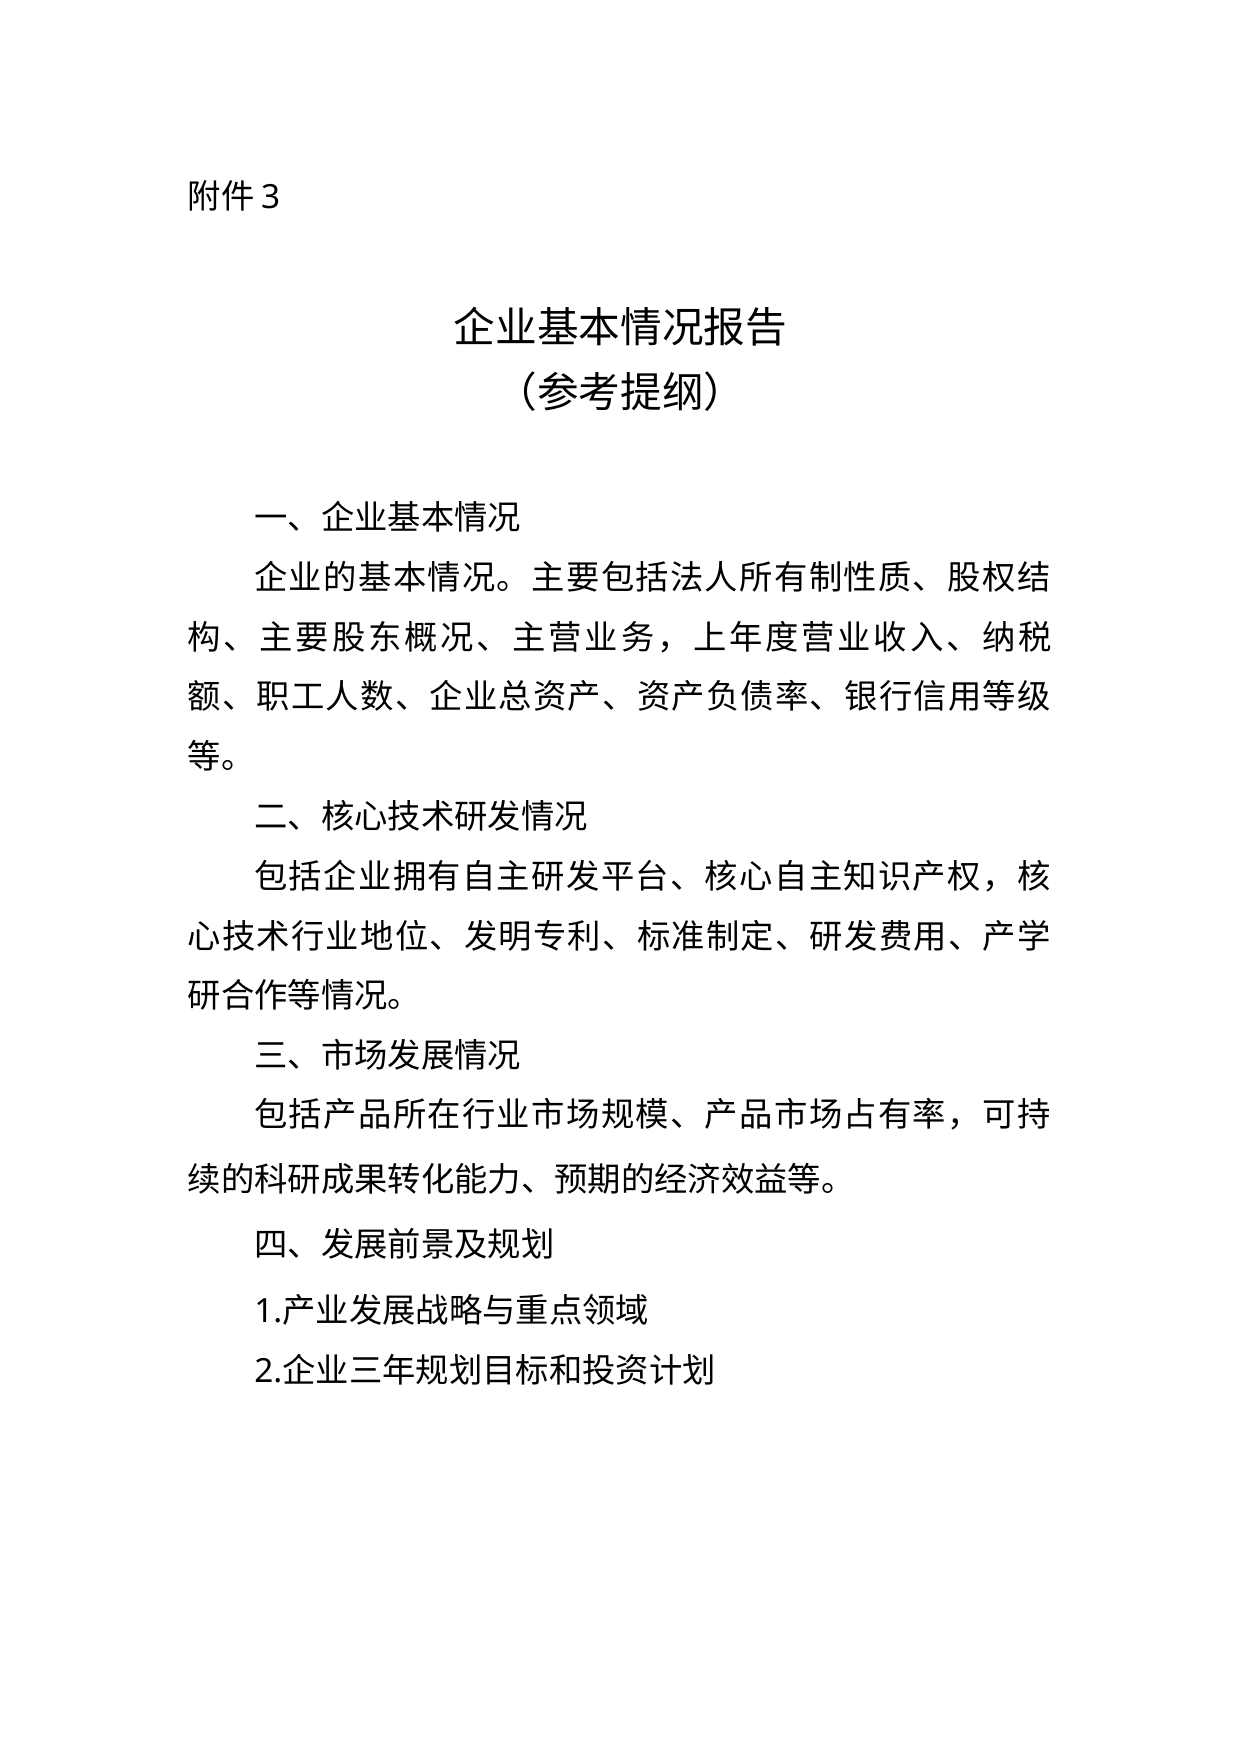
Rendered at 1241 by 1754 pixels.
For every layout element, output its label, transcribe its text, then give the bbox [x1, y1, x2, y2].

text 三、市场发展情况 [187, 1020, 1053, 1080]
text 企业基本情况报告 [187, 292, 1053, 357]
text 1.产业发展战略与重点领域 [187, 1275, 1053, 1334]
text 一、企业基本情况 [187, 482, 1053, 542]
text （参考提纲） [187, 357, 1053, 422]
list 包括产品所在行业市场规模、产品市场占有率，可持续的科研成果转化能力、预期的经济效益等。 [187, 1080, 1053, 1210]
text 二、核心技术研发情况 [187, 781, 1053, 841]
text 企业的基本情况。主要包括法人所有制性质、股权结构、主要股东概况、主营业务，上年度营业收入、纳税额、职工人数、企业总资产、资产负债率、银行信用等级等。 [187, 542, 1053, 781]
text 2.企业三年规划目标和投资计划 [187, 1334, 1053, 1394]
text 附件3 [187, 162, 1053, 227]
text 包括企业拥有自主研发平台、核心自主知识产权，核心技术行业地位、发明专利、标准制定、研发费用、产学研合作等情况。 [187, 841, 1053, 1020]
text 四、发展前景及规划 [187, 1210, 1053, 1275]
